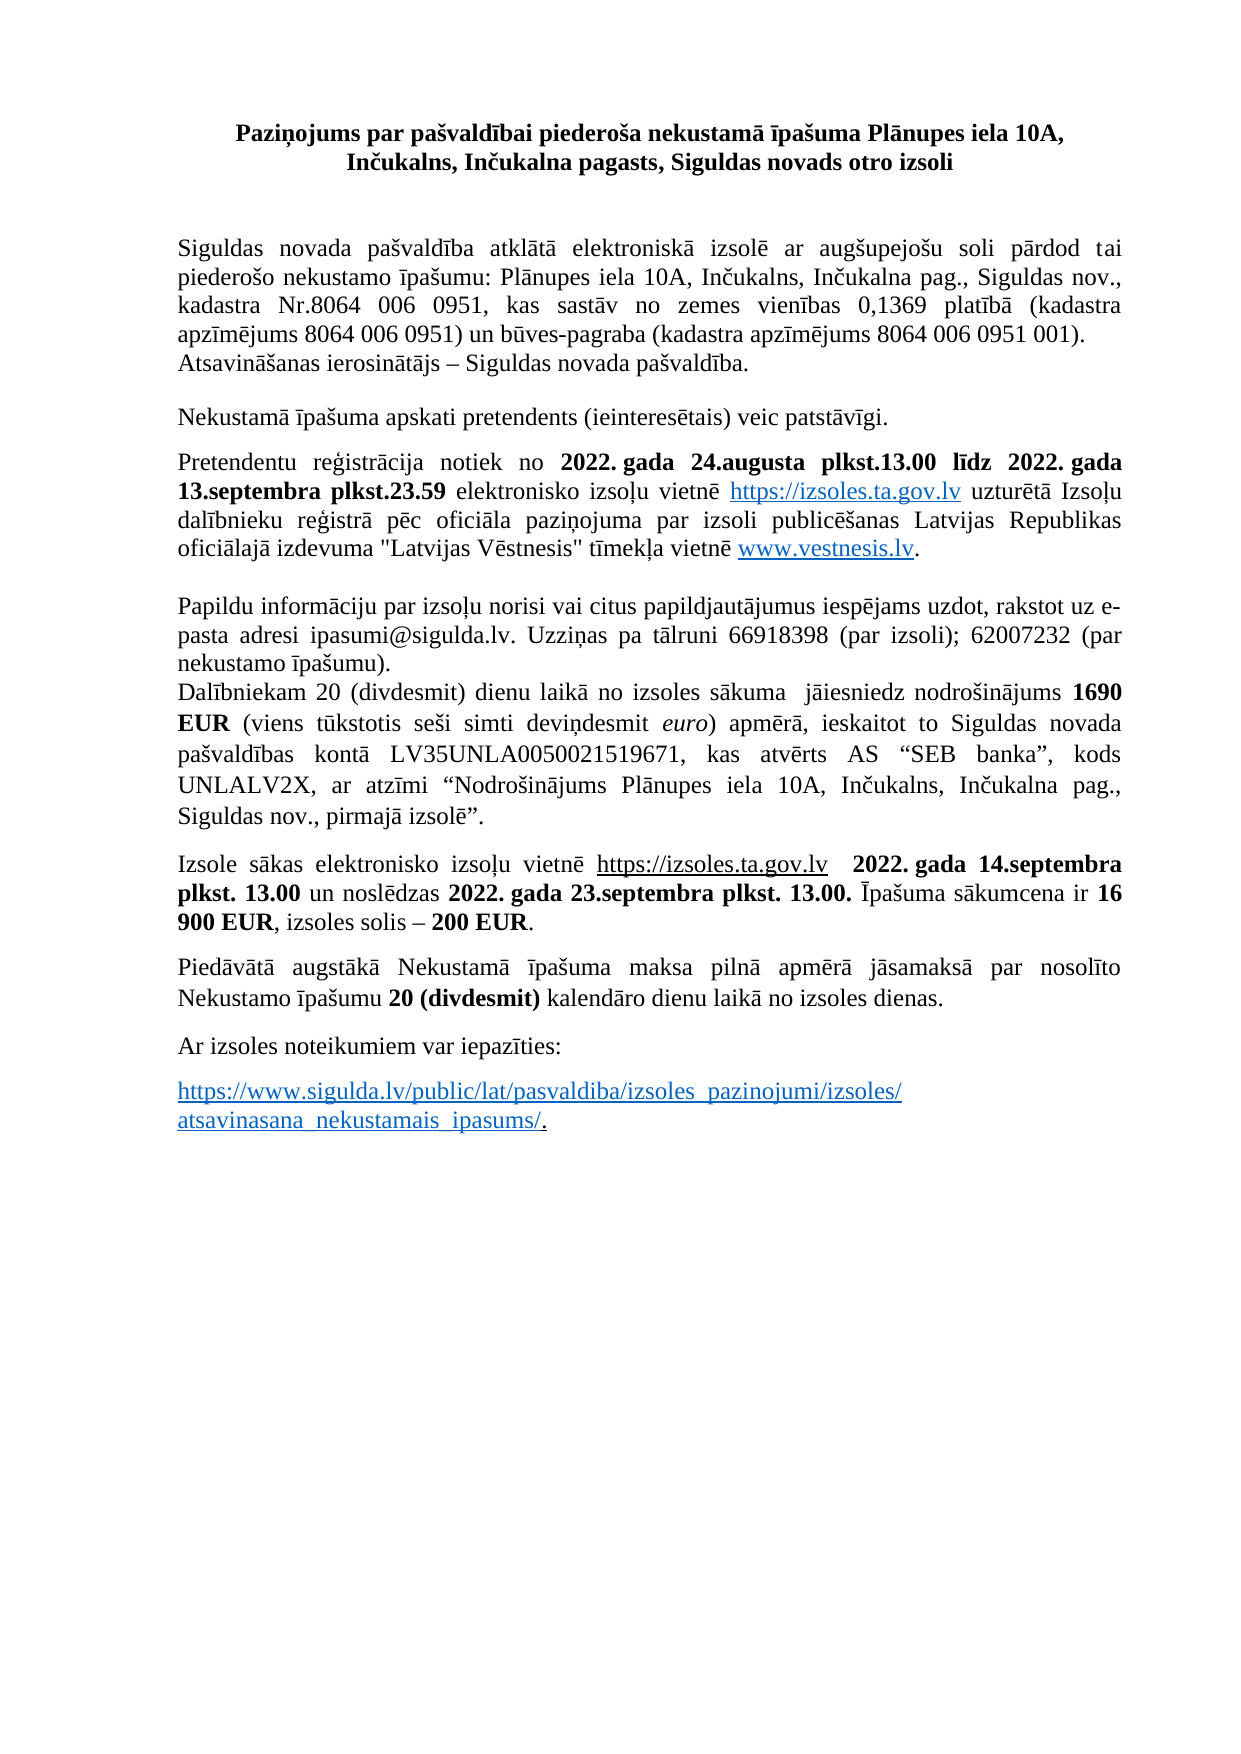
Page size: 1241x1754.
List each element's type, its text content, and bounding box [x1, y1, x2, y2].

text Atsavināšanas ierosinātājs – Siguldas novada pašvaldība. [177, 348, 1122, 377]
text Siguldas novada pašvaldība atklātā elektroniskā izsolē ar augšupejošu soli pārdod tai piederošo nekustamo īpašumu: Plānupes iela 10A, Inčukalns, Inčukalna pag., Siguldas nov., kadastra Nr.8064 006 0951, kas sastāv no zemes vienības 0,1369 platībā (kadastra apzīmējums 8064 006 0951) un būves-pagraba (kadastra apzīmējums 8064 006 0951 001). [177, 233, 1122, 348]
text Nekustamā īpašuma apskati pretendents (ieinteresētais) veic patstāvīgi. [177, 402, 1122, 431]
text Izsole sākas elektronisko izsoļu vietnē https://izsoles.ta.gov.lv 2022. gada 14.septembra plkst. 13.00 un noslēdzas 2022. gada 23.septembra plkst. 13.00. Īpašuma sākumcena ir 16 900 EUR, izsoles solis – 200 EUR. [177, 849, 1122, 935]
text Paziņojums par pašvaldībai piederoša nekustamā īpašuma Plānupes iela 10A, Inčukalns, Inčukalna pagasts, Siguldas novads otro izsoli [177, 118, 1122, 176]
text Dalībniekam 20 (divdesmit) dienu laikā no izsoles sākuma jāiesniedz nodrošinājums 1690 EUR (viens tūkstotis seši simti deviņdesmit euro) apmērā, ieskaitot to Siguldas novada pašvaldības kontā LV35UNLA0050021519671, kas atvērts AS “SEB banka”, kods UNLALV2X, ar atzīmi “Nodrošinājums Plānupes iela 10A, Inčukalns, Inčukalna pag., Siguldas nov., pirmajā izsolē”. [177, 677, 1122, 830]
text Pretendentu reģistrācija notiek no 2022. gada 24.augusta plkst.13.00 līdz 2022. gada 13.septembra plkst.23.59 elektronisko izsoļu vietnē https://izsoles.ta.gov.lv uzturētā Izsoļu dalībnieku reģistrā pēc oficiāla paziņojuma par izsoli publicēšanas Latvijas Republikas oficiālajā izdevuma "Latvijas Vēstnesis" tīmekļa vietnē www.vestnesis.lv. [177, 447, 1122, 562]
text Ar izsoles noteikumiem var iepazīties: [177, 1031, 1122, 1059]
text Papildu informāciju par izsoļu norisi vai citus papildjautājumus iespējams uzdot, rakstot uz e-pasta adresi ipasumi@sigulda.lv. Uzziņas pa tālruni 66918398 (par izsoli); 62007232 (par nekustamo īpašumu). [177, 591, 1122, 677]
text https://www.sigulda.lv/public/lat/pasvaldiba/izsoles_pazinojumi/izsoles/atsavinasana_nekustamais_ipasums/. [177, 1076, 1122, 1134]
text Piedāvātā augstākā Nekustamā īpašuma maksa pilnā apmērā jāsamaksā par nosolīto Nekustamo īpašumu 20 (divdesmit) kalendāro dienu laikā no izsoles dienas. [177, 952, 1122, 1012]
